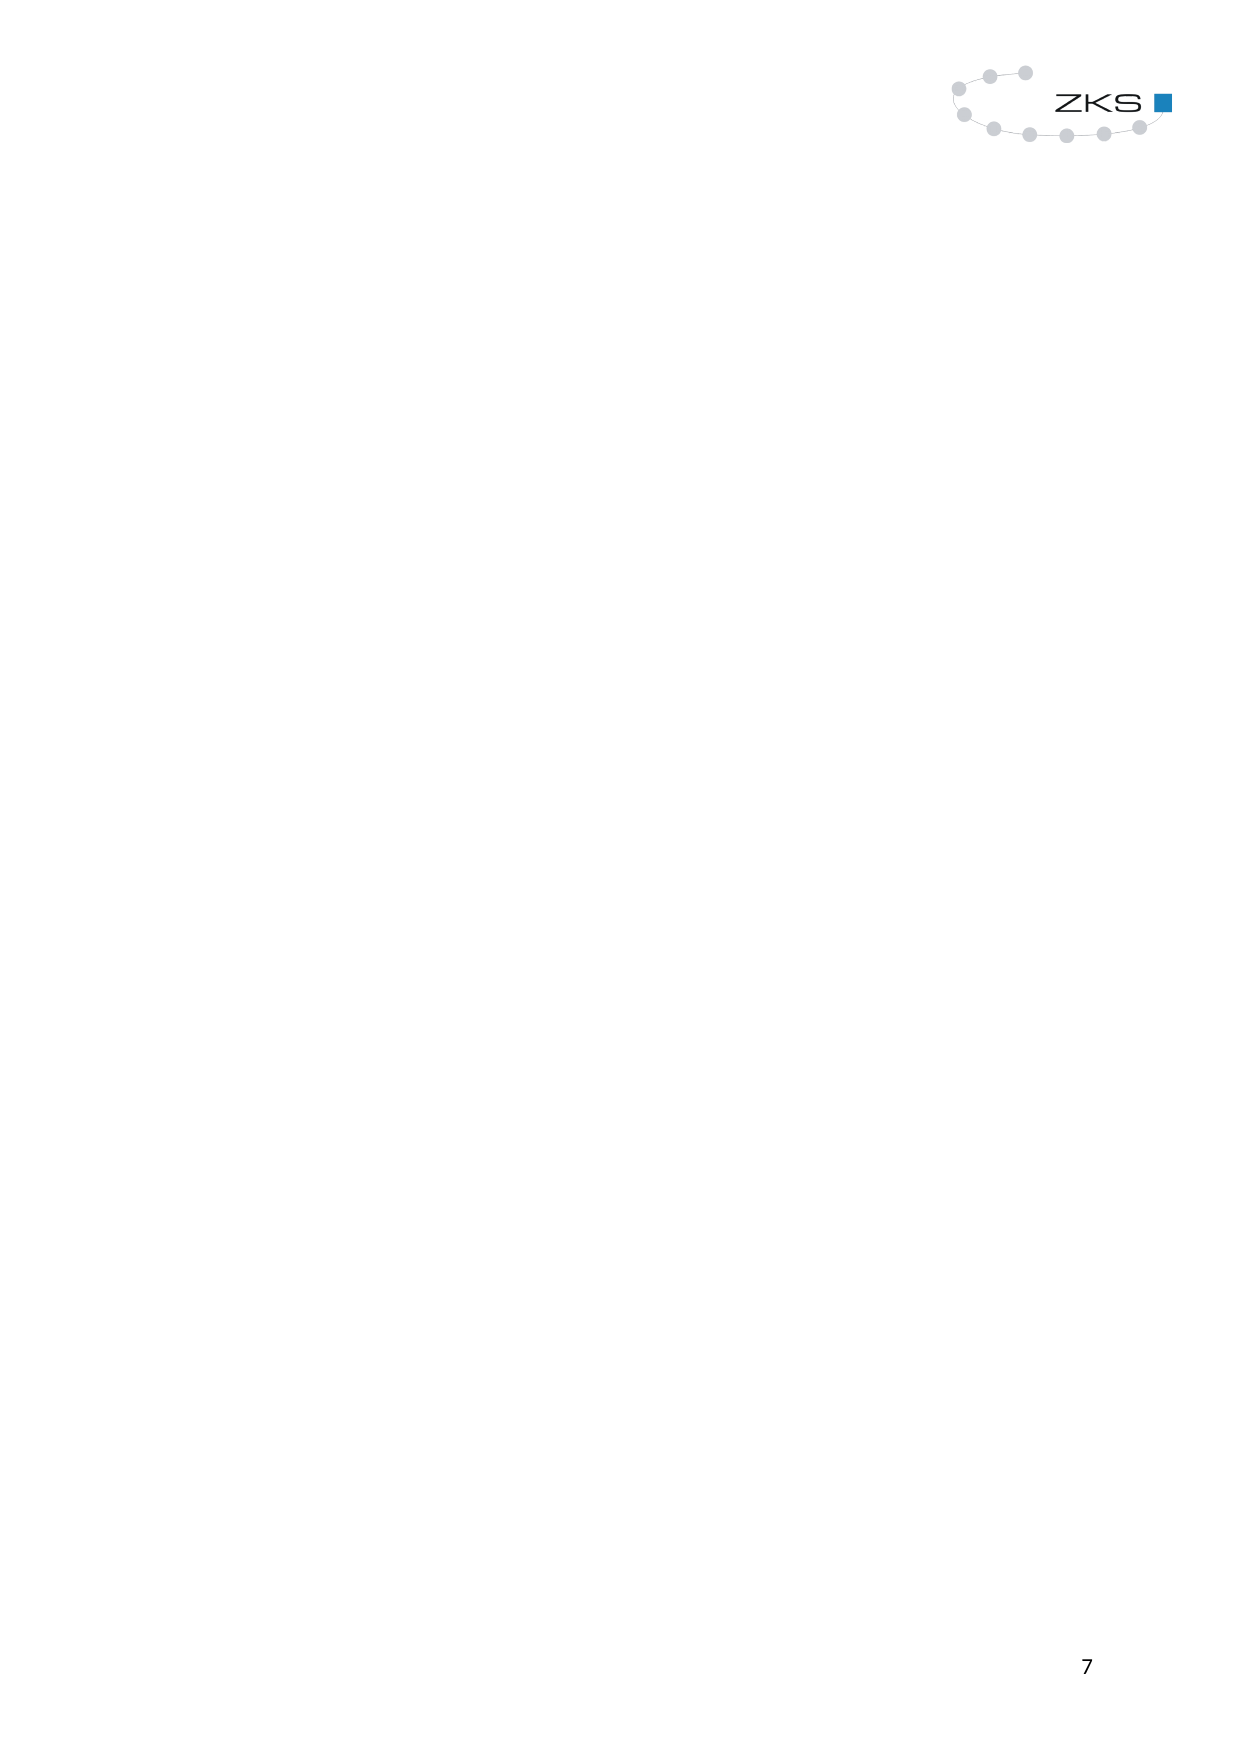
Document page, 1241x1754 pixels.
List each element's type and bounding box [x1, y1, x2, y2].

picture [951, 65, 1173, 143]
